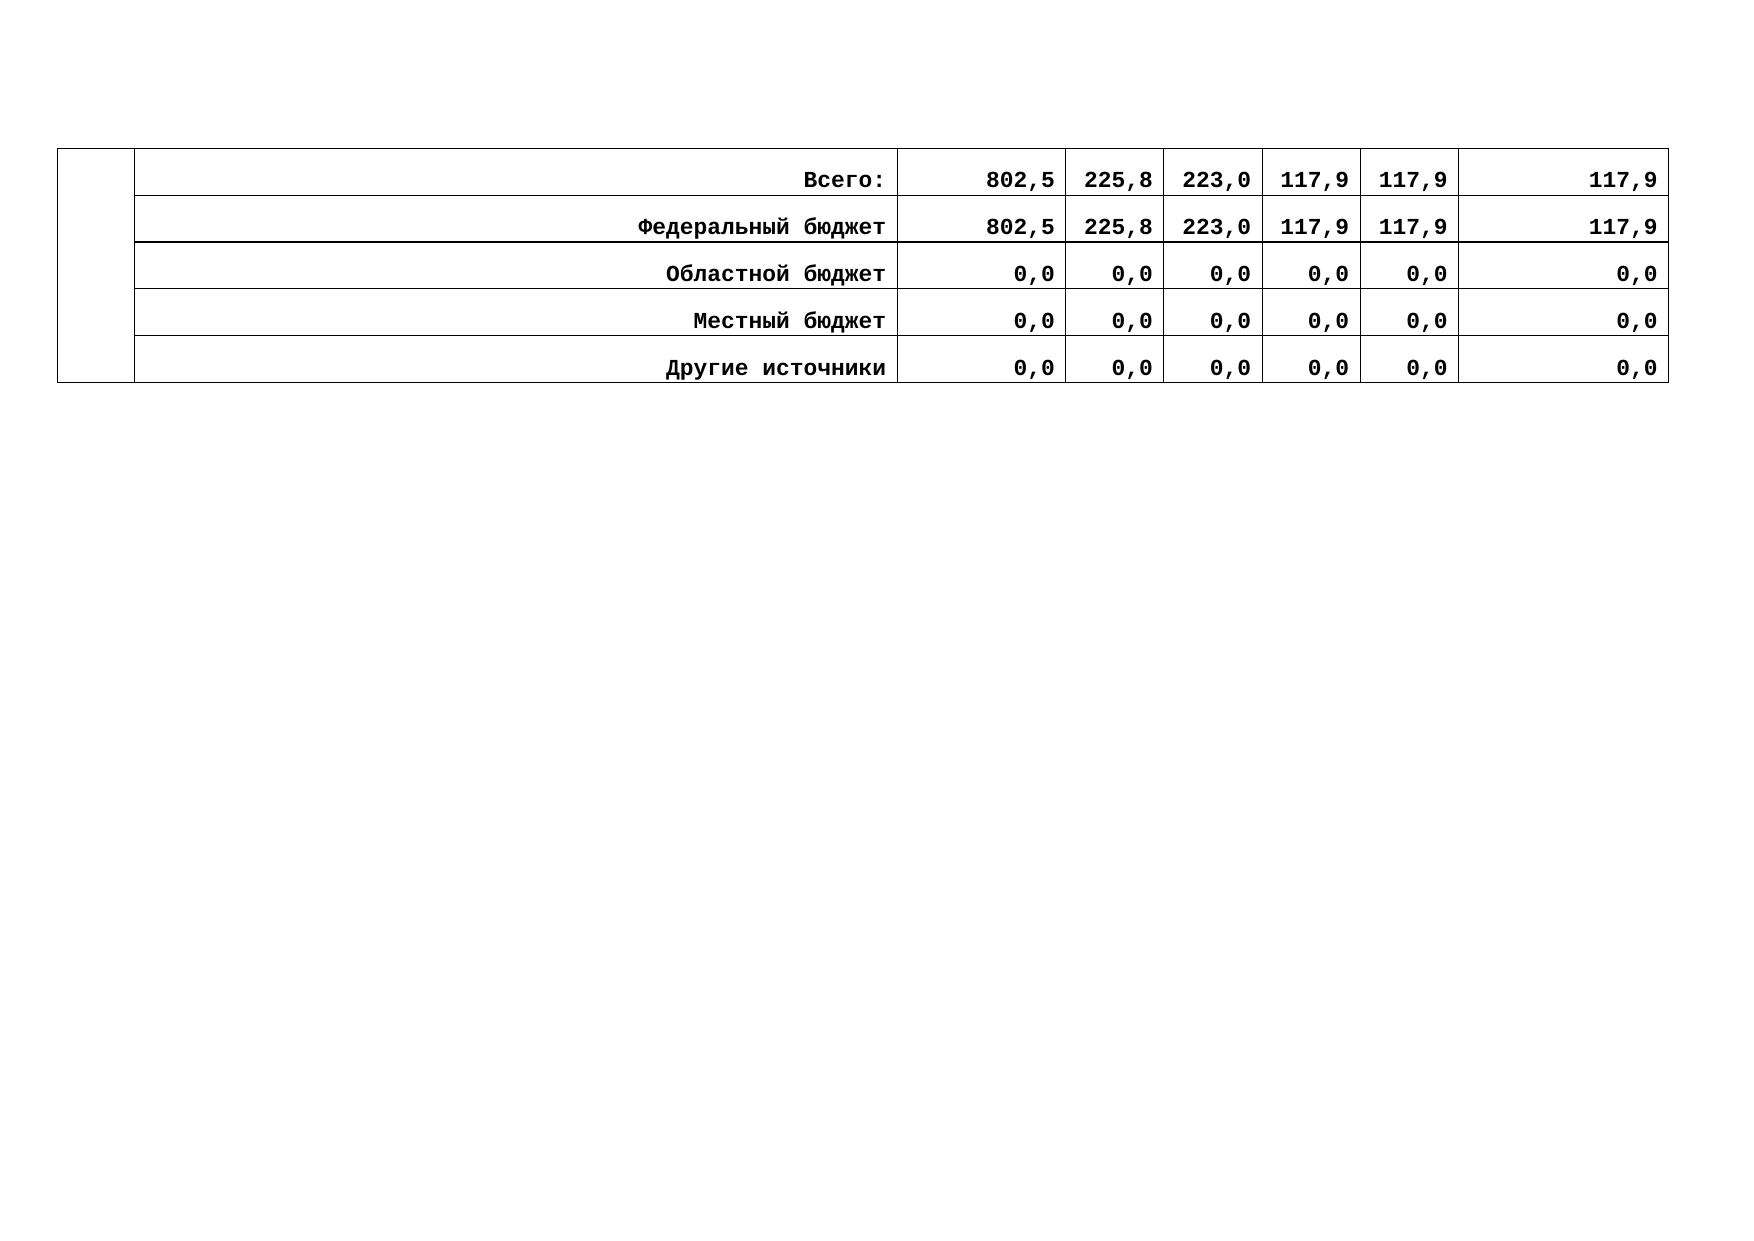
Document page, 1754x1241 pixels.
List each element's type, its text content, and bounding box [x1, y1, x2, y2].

table_cell 0,0 [1164, 336, 1262, 382]
table_cell 0,0 [1066, 289, 1163, 335]
table_cell 0,0 [1066, 243, 1163, 288]
table_cell 0,0 [1361, 336, 1458, 382]
table_cell 0,0 [1066, 336, 1163, 382]
table_cell 0,0 [1459, 243, 1668, 288]
table_cell 0,0 [1263, 336, 1360, 382]
table_cell 0,0 [898, 336, 1065, 382]
table_cell Федеральный бюджет [135, 196, 897, 241]
table_cell 0,0 [1263, 243, 1360, 288]
table_cell 0,0 [1361, 243, 1458, 288]
table_cell 225,8 [1066, 149, 1163, 194]
table_cell 802,5 [898, 149, 1065, 194]
table_cell Областной бюджет [135, 243, 897, 288]
table_cell 117,9 [1263, 149, 1360, 194]
table_cell 0,0 [1361, 289, 1458, 335]
table_cell 0,0 [1164, 289, 1262, 335]
table_cell 0,0 [898, 289, 1065, 335]
table_cell [58, 149, 134, 382]
table_cell 0,0 [1459, 336, 1668, 382]
table_cell 802,5 [898, 196, 1065, 241]
table_cell 223,0 [1164, 196, 1262, 241]
table_cell Местный бюджет [135, 289, 897, 335]
table_cell 0,0 [898, 243, 1065, 288]
table_cell 117,9 [1459, 196, 1668, 241]
table_cell 117,9 [1361, 149, 1458, 194]
table_cell Другие источники [135, 336, 897, 382]
table_cell 0,0 [1459, 289, 1668, 335]
table_cell 117,9 [1361, 196, 1458, 241]
table_cell 0,0 [1164, 243, 1262, 288]
table_cell Всего: [135, 149, 897, 194]
table_cell 0,0 [1263, 289, 1360, 335]
table_cell 223,0 [1164, 149, 1262, 194]
table_cell 225,8 [1066, 196, 1163, 241]
table_cell 117,9 [1263, 196, 1360, 241]
table_cell 117,9 [1459, 149, 1668, 194]
